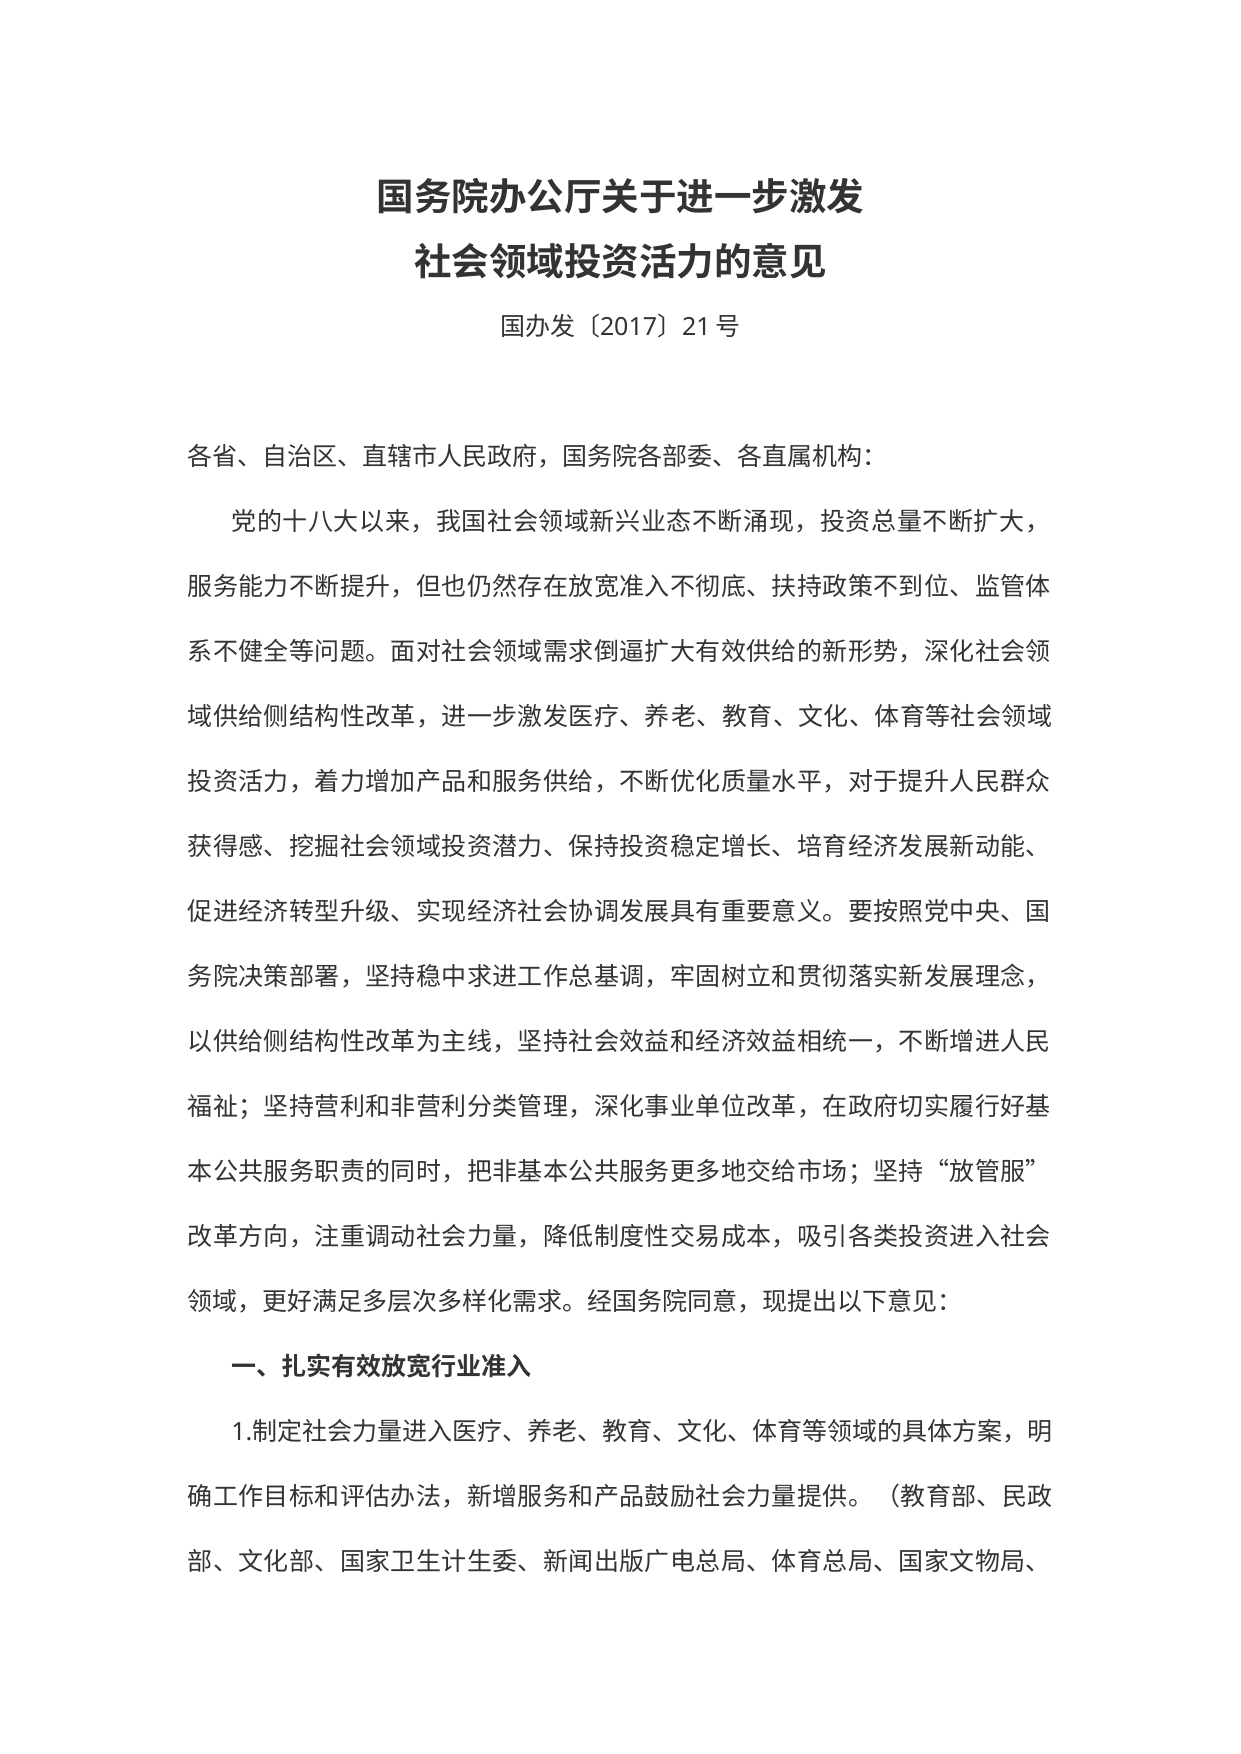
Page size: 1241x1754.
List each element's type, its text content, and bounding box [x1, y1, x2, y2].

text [187, 1397, 1053, 1592]
text 社会领域投资活力的意见 国办发〔2017〕21号 [187, 227, 1053, 357]
text 国务院办公厅关于进一步激发 [187, 162, 1053, 227]
text 党的十八大以来，我国社会领域新兴业态不断涌现，投资总量不断扩大，服务能力不断提升，但也仍然存在放宽准入不彻底、扶持政策不到位、监管体系不健全等问题。面对社会领域需求倒逼扩大有效供给的新形势，深化社会领域供给侧结构性改革，进一步激发医疗、养老、教育、文化、体育等社会领域投资活力，着力增加产品和服务供给，不断优化质量水平，对于提升人民群众获得感、挖掘社会领域投资潜力、保持投资稳定增长、培育经济发展新动能、促进经济转型升级、实现经济社会协调发展具有重要意义。要按照党中央、国务院决策部署，坚持稳中求进工作总基调，牢固树立和贯彻落实新发展理念，以供给侧结构性改革为主线，坚持社会效益和经济效益相统一，不断增进人民福祉；坚持营利和非营利分类管理，深化事业单位改革，在政府切实履行好基本公共服务职责的同时，把非基本公共服务更多地交给市场；坚持“放管服”改革方向，注重调动社会力量，降低制度性交易成本，吸引各类投资进入社会领域，更好满足多层次多样化需求。经国务院同意，现提出以下意见： [187, 487, 1053, 1332]
text 一、扎实有效放宽行业准入 [187, 1332, 1053, 1397]
text 各省、自治区、直辖市人民政府，国务院各部委、各直属机构： [187, 422, 1053, 487]
